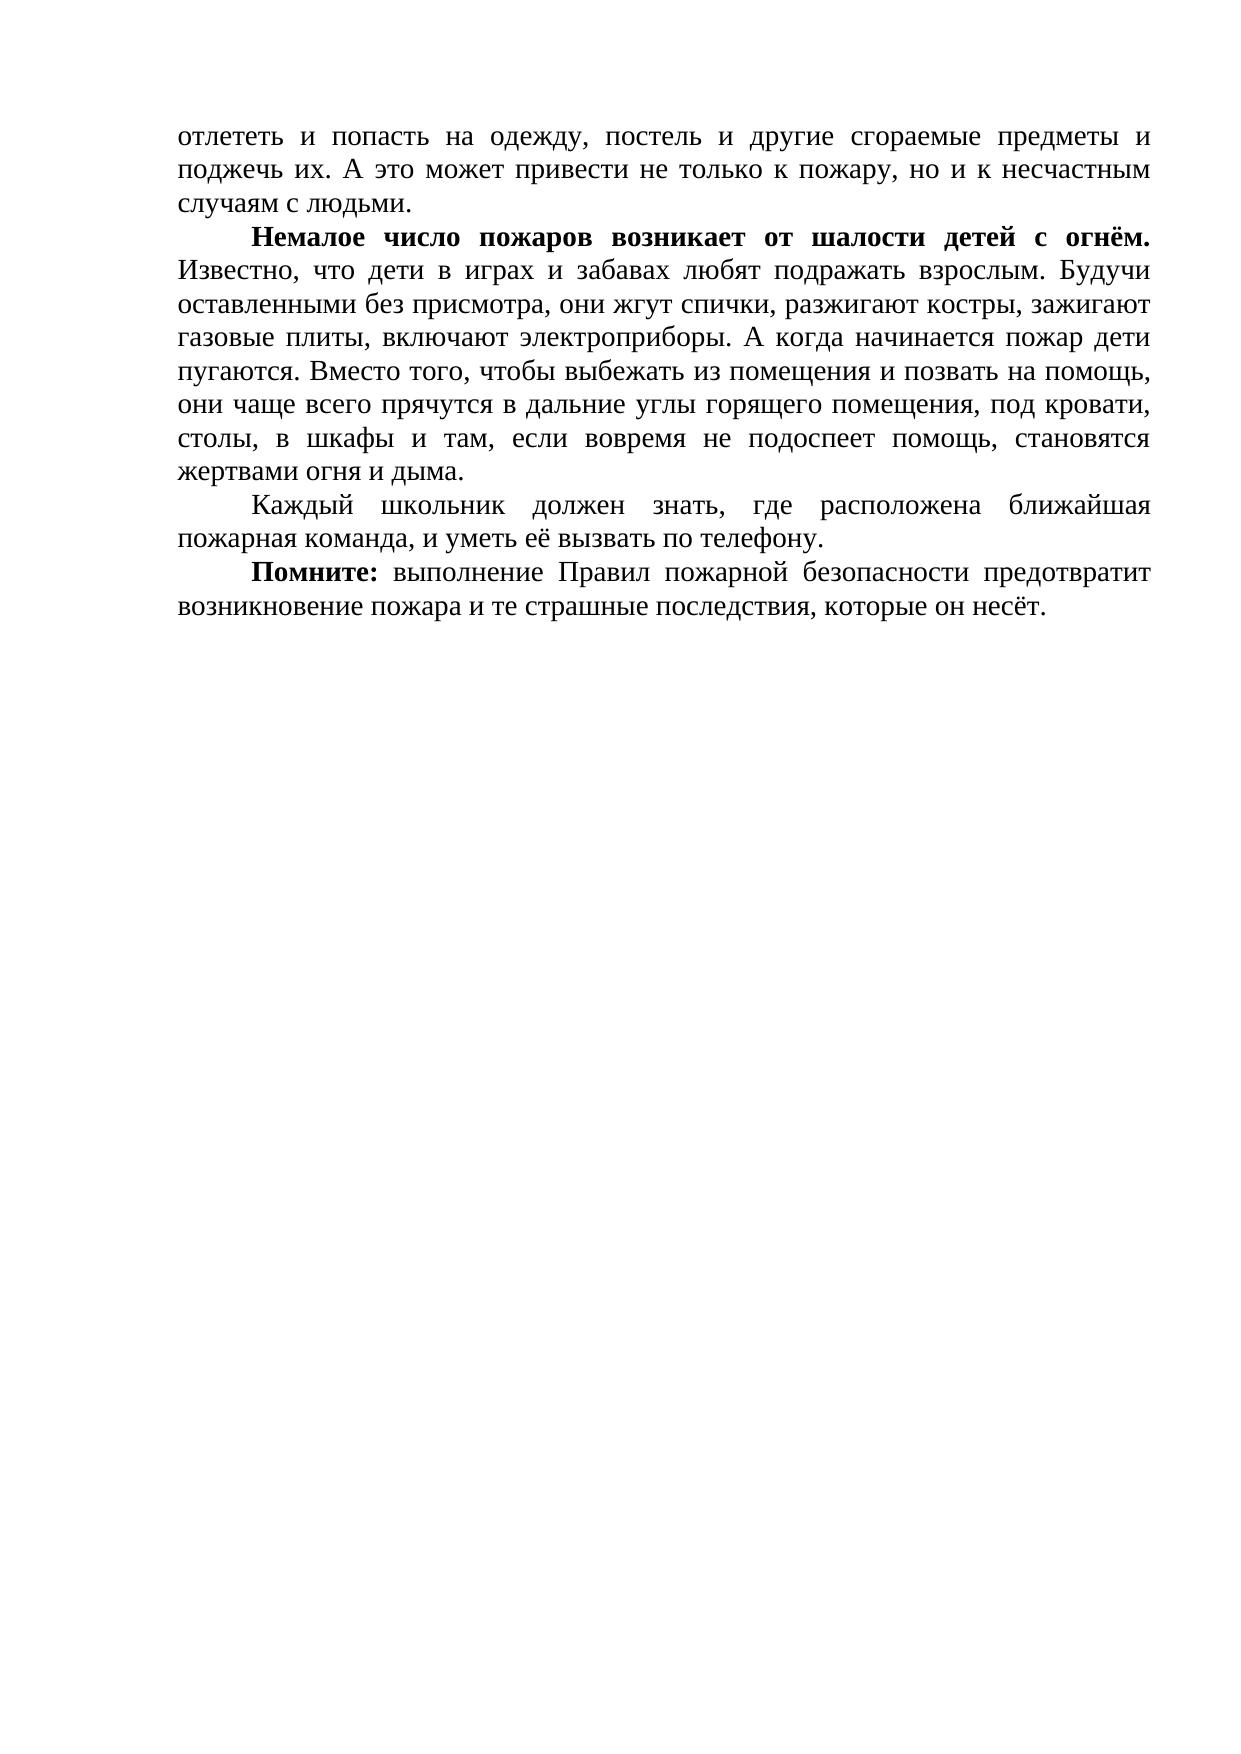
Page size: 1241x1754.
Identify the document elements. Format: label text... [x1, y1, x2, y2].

text Каждый школьник должен знать, где расположена ближайшая пожарная команда, и уметь её вызвать по телефону. [177, 487, 1152, 554]
text Помните: выполнение Правил пожарной безопасности предотвратит возникновение пожара и те страшные последствия, которые он несёт. [177, 554, 1152, 621]
text Немалое число пожаров возникает от шалости детей с огнём. Известно, что дети в играх и забавах любят подражать взрослым. Будучи оставленными без присмотра, они жгут спички, разжигают костры, зажигают газовые плиты, включают электроприборы. А когда начинается пожар дети пугаются. Вместо того, чтобы выбежать из помещения и позвать на помощь, они чаще всего прячутся в дальние углы горящего помещения, под кровати, столы, в шкафы и там, если вовремя не подоспеет помощь, становятся жертвами огня и дыма. [177, 219, 1152, 487]
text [177, 118, 1152, 219]
